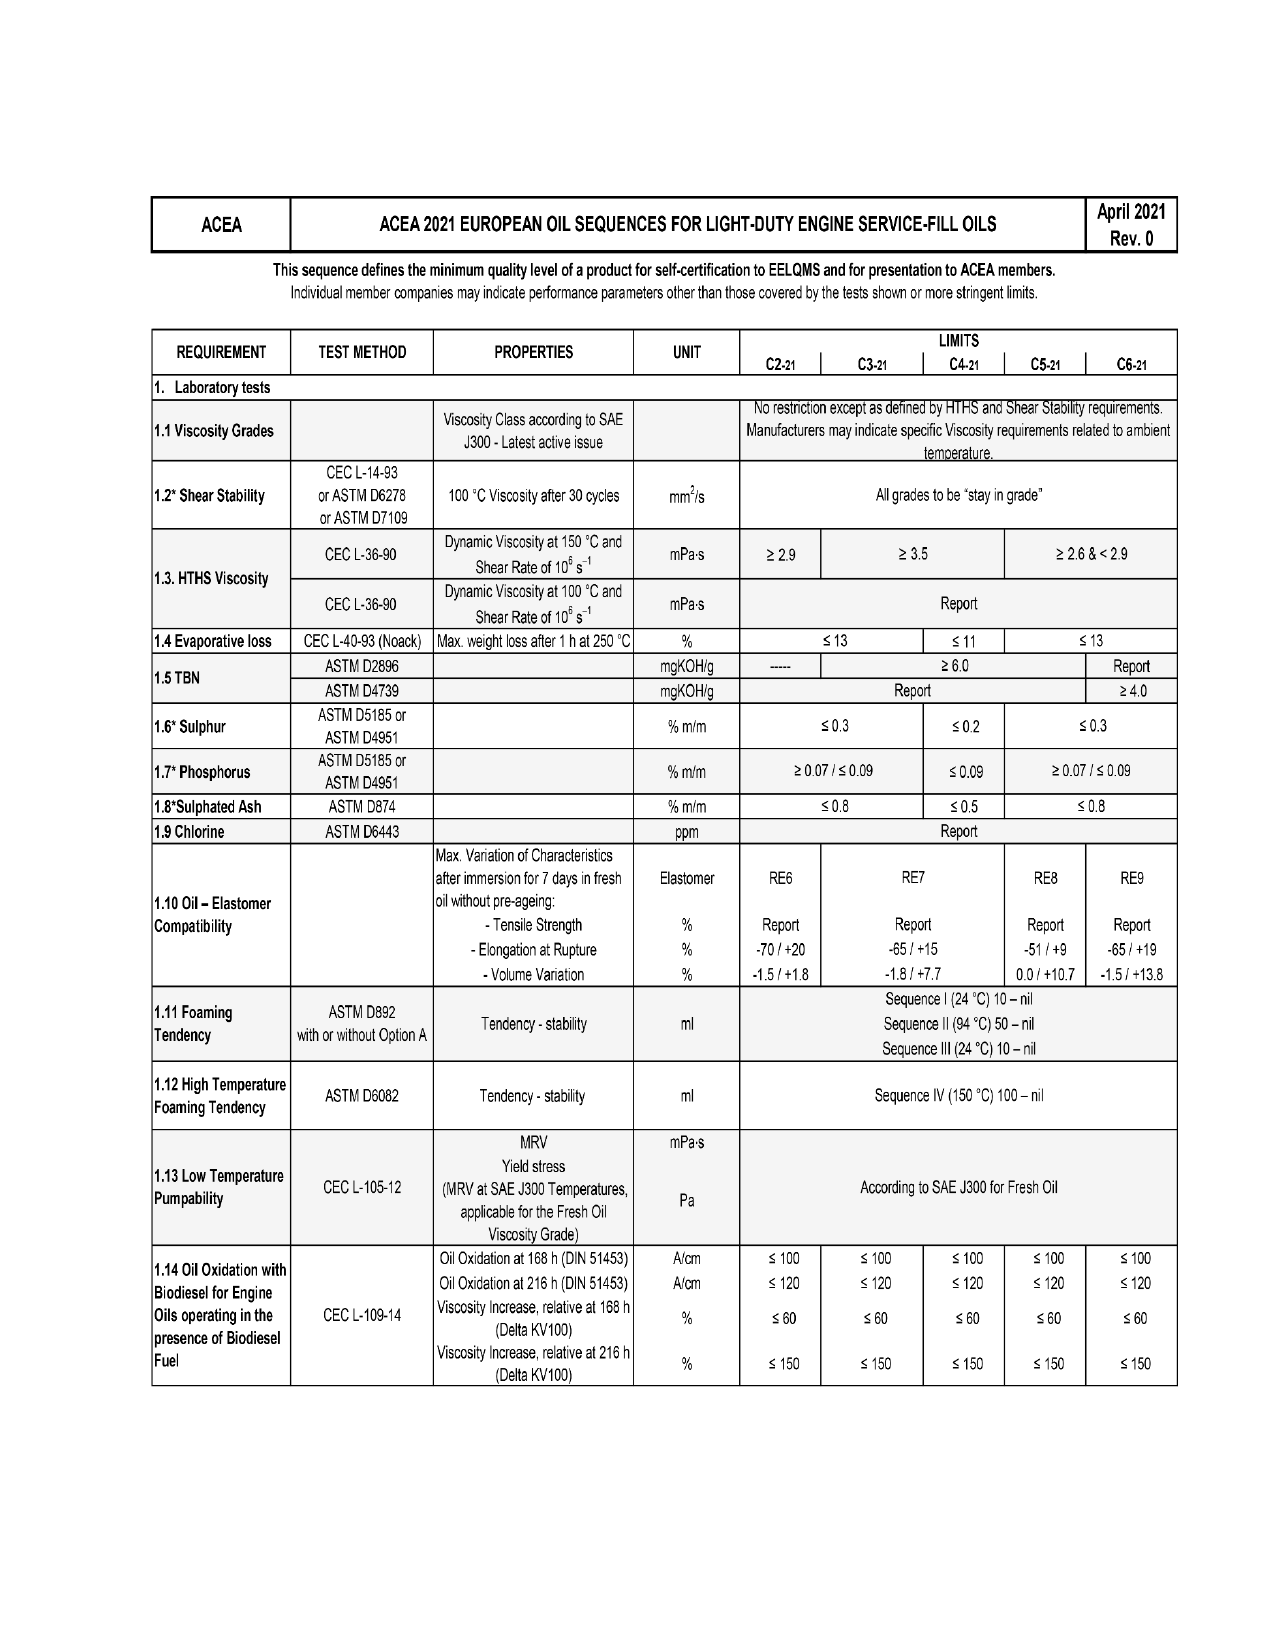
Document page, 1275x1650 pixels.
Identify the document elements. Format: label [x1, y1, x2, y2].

picture [150, 196, 1179, 1388]
